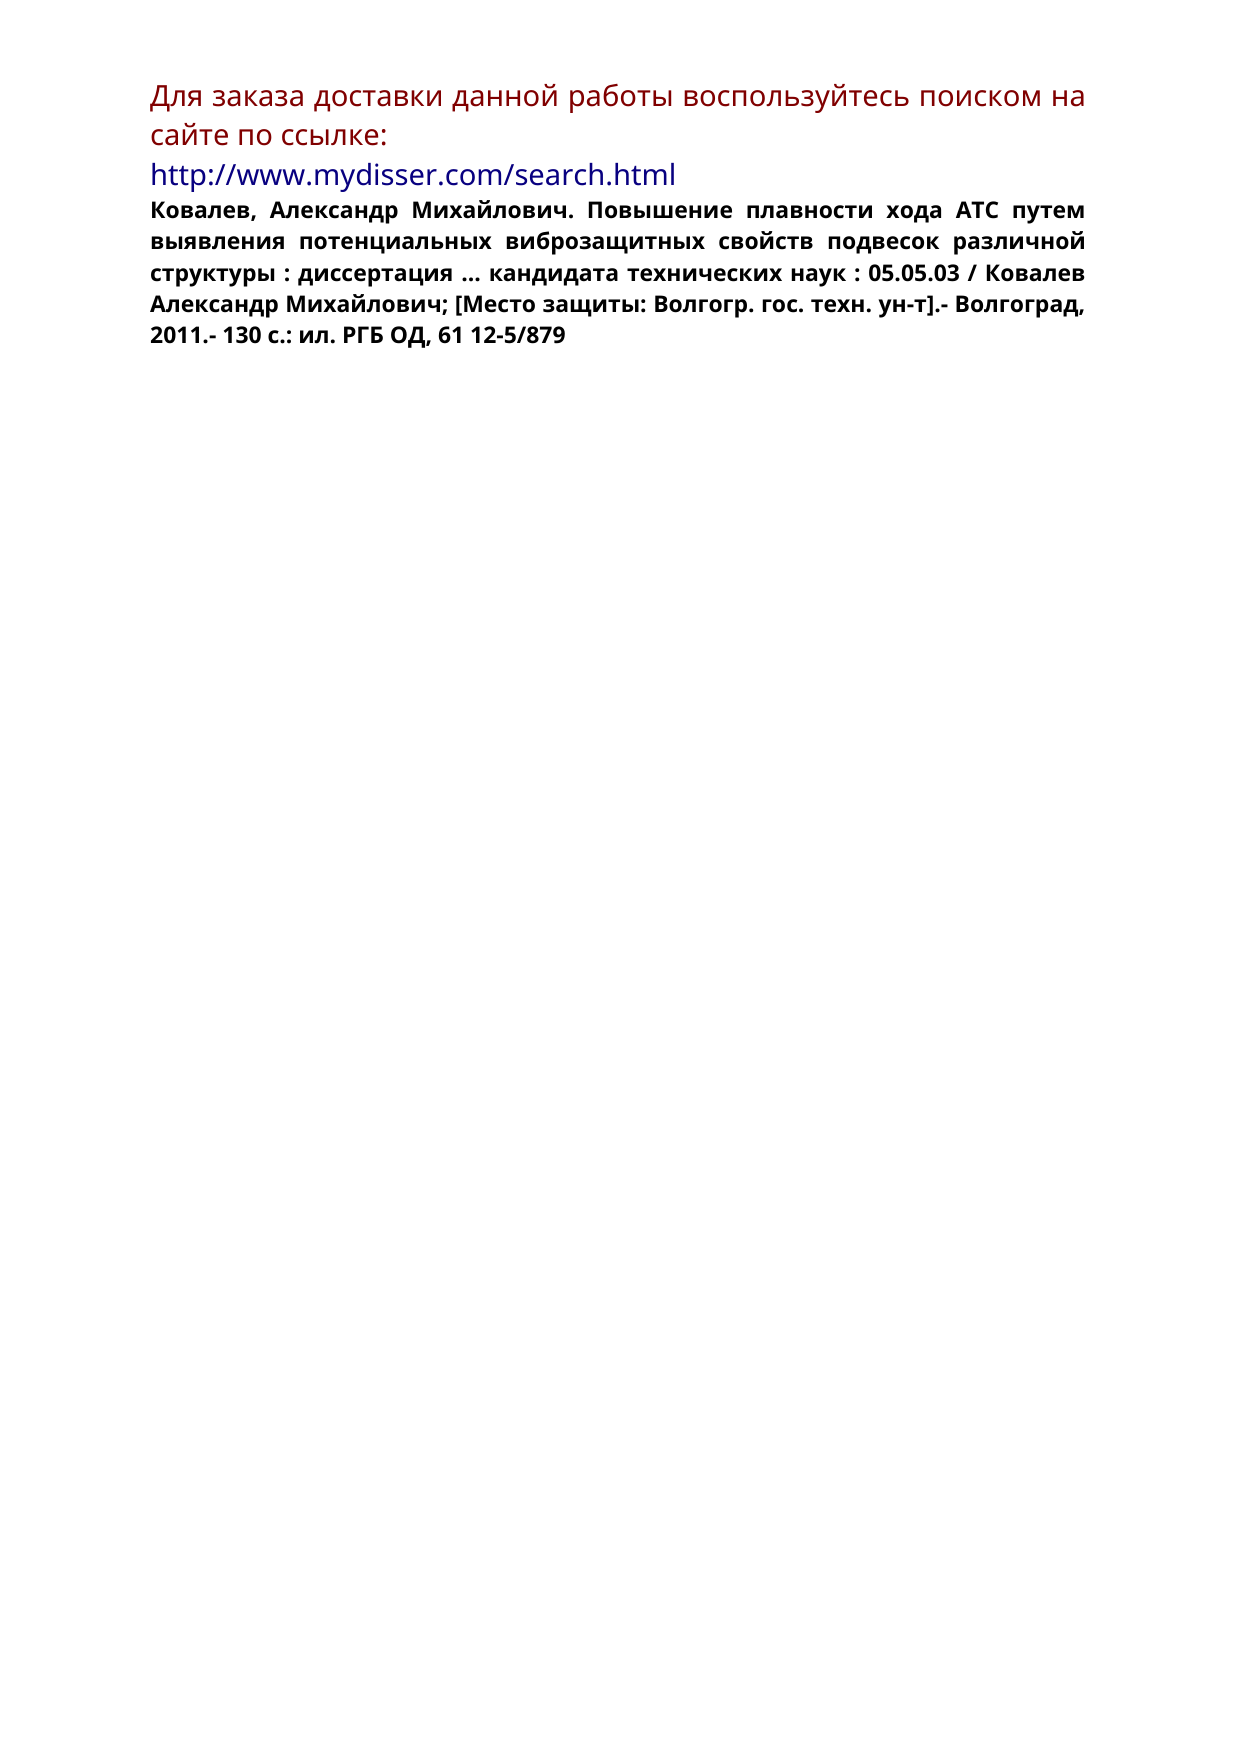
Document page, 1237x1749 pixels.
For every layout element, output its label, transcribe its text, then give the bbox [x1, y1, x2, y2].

text Ковалев, Александр Михайлович. Повышение плавности хода АТС путем выявления потенциальных виброзащитных свойств подвесок различной структуры : диссертация ... кандидата технических наук : 05.05.03 / Ковалев Александр Михайлович; [Место защиты: Волгогр. гос. техн. ун-т].- Волгоград, 2011.- 130 с.: ил. РГБ ОД, 61 12-5/879 [150, 194, 1086, 350]
